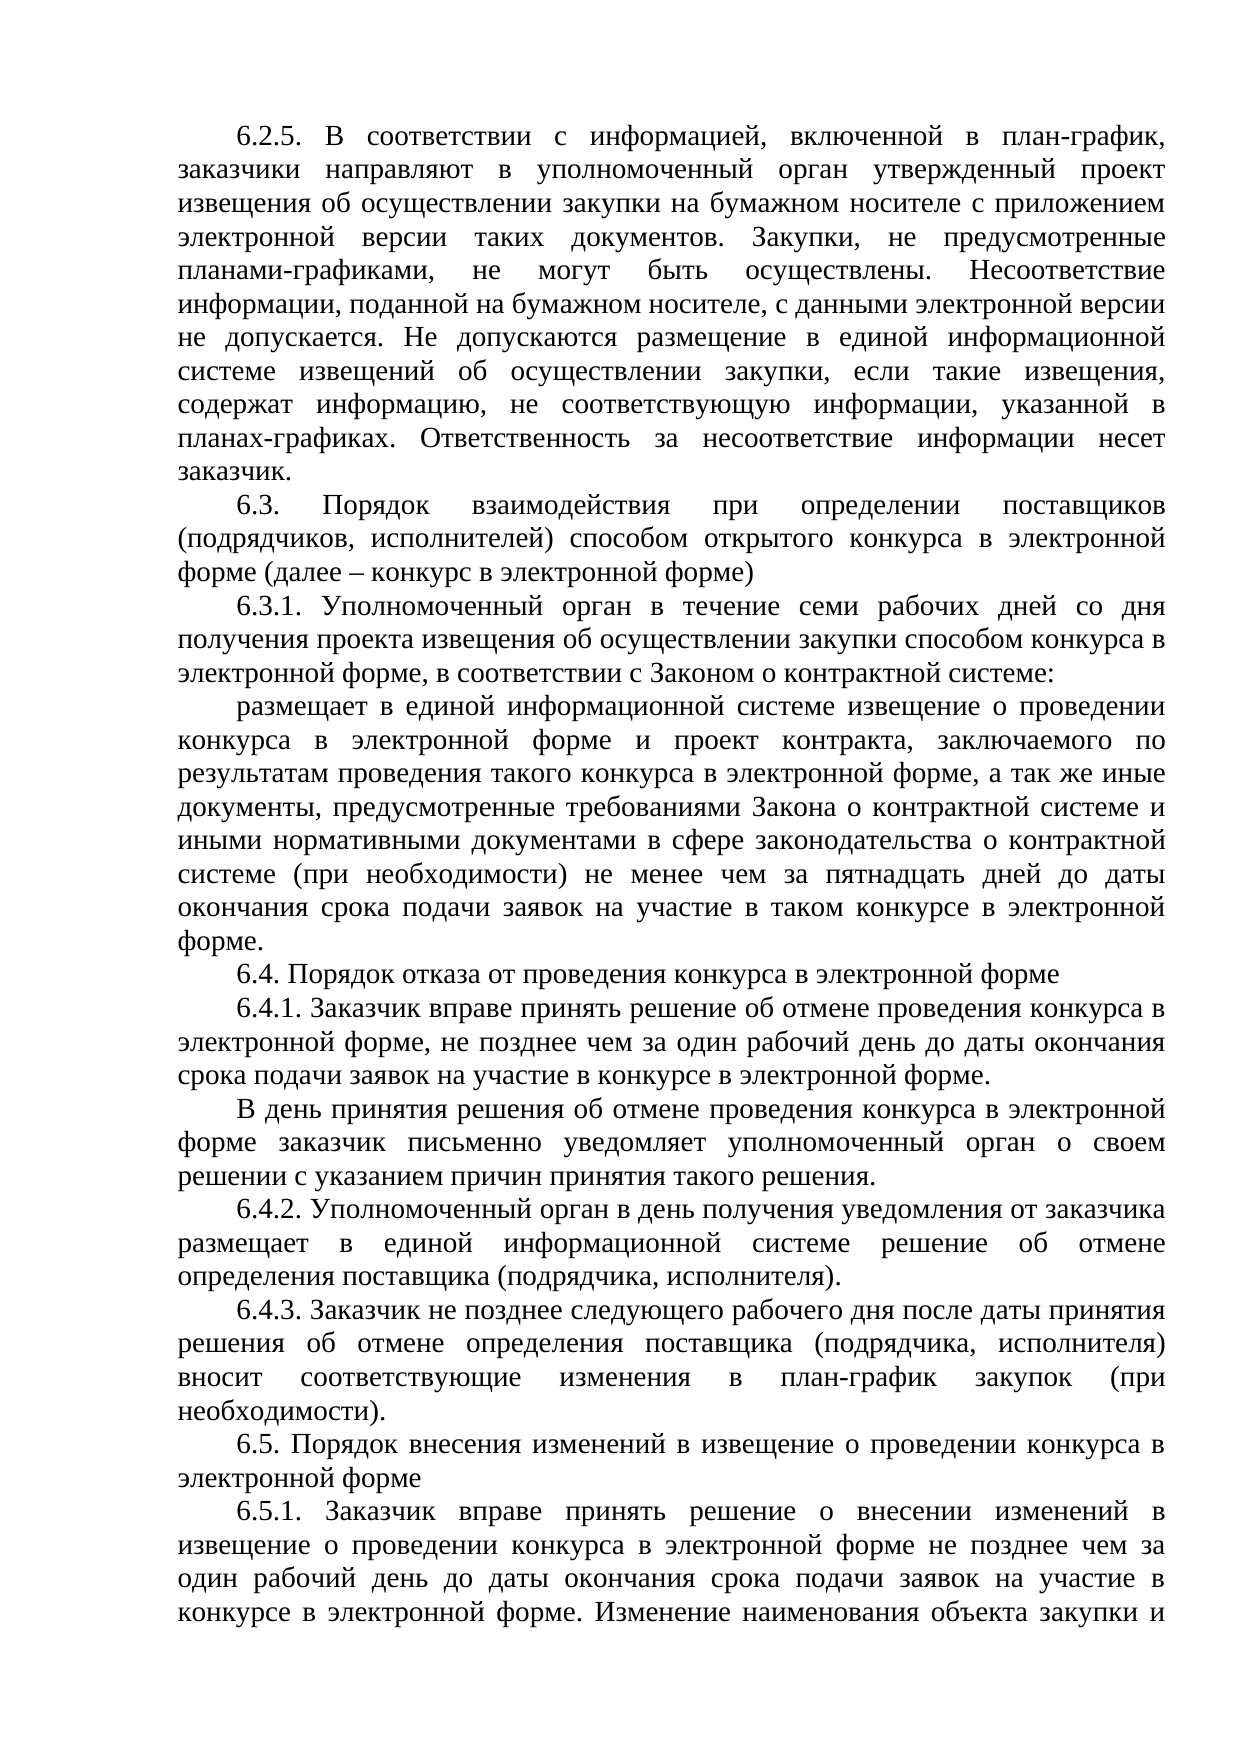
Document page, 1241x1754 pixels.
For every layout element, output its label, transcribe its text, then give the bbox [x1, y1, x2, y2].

text 6.3. Порядок взаимодействия при определении поставщиков (подрядчиков, исполнителей) способом открытого конкурса в электронной форме (далее – конкурс в электронной форме) [177, 487, 1166, 588]
text 6.4. Порядок отказа от проведения конкурса в электронной форме [177, 957, 1166, 990]
text размещает в единой информационной системе извещение о проведении конкурса в электронной форме и проект контракта, заключаемого по результатам проведения такого конкурса в электронной форме, а так же иные документы, предусмотренные требованиями Закона о контрактной системе и иными нормативными документами в сфере законодательства о контрактной системе (при необходимости) не менее чем за пятнадцать дней до даты окончания срока подачи заявок на участие в таком конкурсе в электронной форме. [177, 688, 1166, 957]
text 6.4.2. Уполномоченный орган в день получения уведомления от заказчика размещает в единой информационной системе решение об отмене определения поставщика (подрядчика, исполнителя). [177, 1191, 1166, 1292]
text 6.5. Порядок внесения изменений в извещение о проведении конкурса в электронной форме [177, 1426, 1166, 1493]
text 6.4.1. Заказчик вправе принять решение об отмене проведения конкурса в электронной форме, не позднее чем за один рабочий день до даты окончания срока подачи заявок на участие в конкурсе в электронной форме. [177, 990, 1166, 1091]
text 6.2.5. В соответствии с информацией, включенной в план-график, заказчики направляют в уполномоченный орган утвержденный проект извещения об осуществлении закупки на бумажном носителе с приложением электронной версии таких документов. Закупки, не предусмотренные планами-графиками, не могут быть осуществлены. Несоответствие информации, поданной на бумажном носителе, с данными электронной версии не допускается. Не допускаются размещение в единой информационной системе извещений об осуществлении закупки, если такие извещения, содержат информацию, не соответствующую информации, указанной в планах-графиках. Ответственность за несоответствие информации несет заказчик. [177, 118, 1166, 487]
text 6.4.3. Заказчик не позднее следующего рабочего дня после даты принятия решения об отмене определения поставщика (подрядчика, исполнителя) вносит соответствующие изменения в план-график закупок (при необходимости). [177, 1292, 1166, 1426]
text 6.3.1. Уполномоченный орган в течение семи рабочих дней со дня получения проекта извещения об осуществлении закупки способом конкурса в электронной форме, в соответствии с Законом о контрактной системе: [177, 588, 1166, 688]
text В день принятия решения об отмене проведения конкурса в электронной форме заказчик письменно уведомляет уполномоченный орган о своем решении с указанием причин принятия такого решения. [177, 1091, 1166, 1191]
